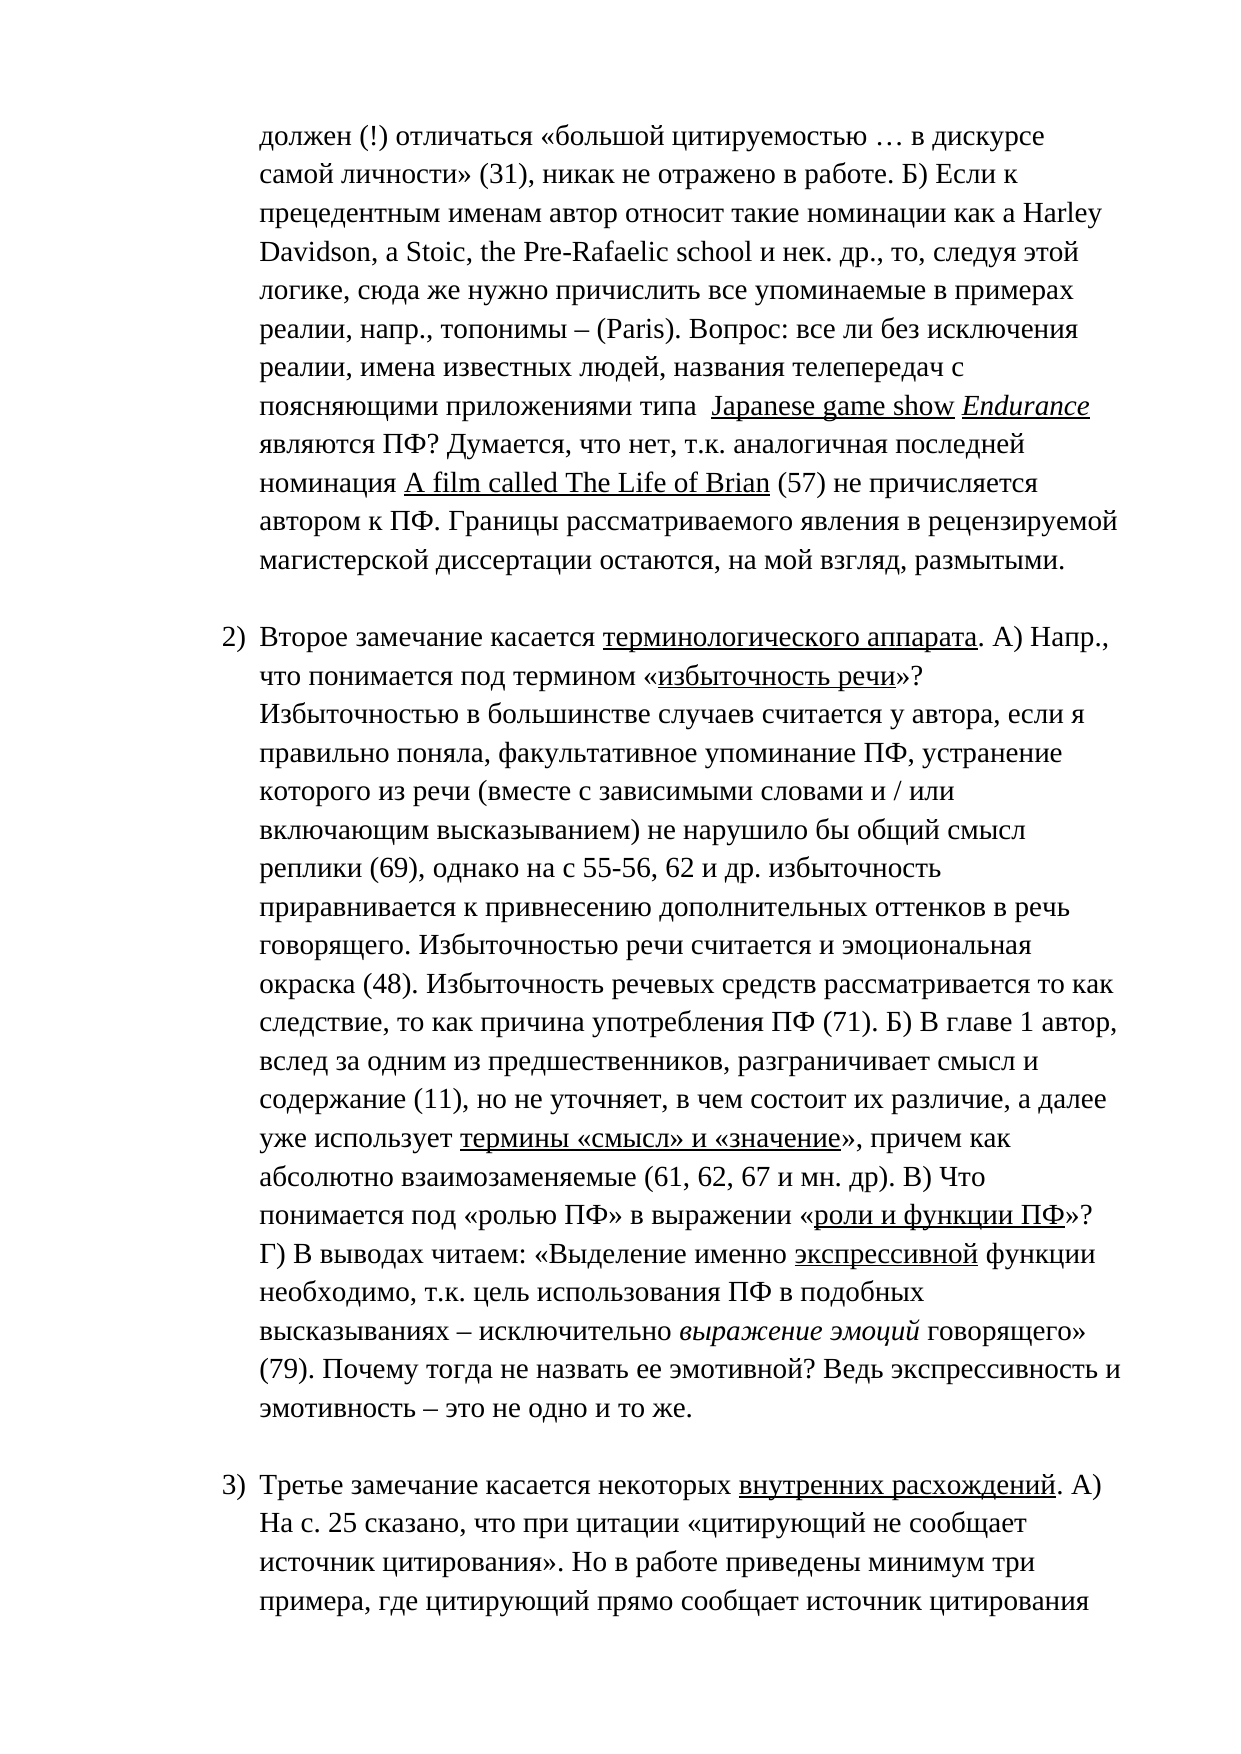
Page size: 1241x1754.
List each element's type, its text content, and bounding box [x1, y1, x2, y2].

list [222, 1467, 1122, 1616]
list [222, 118, 1122, 576]
list Второе замечание касается терминологического аппарата. А) Напр., что понимается под термином «избыточность речи»? Избыточностью в большинстве случаев считается у автора, если я правильно поняла, факультативное упоминание ПФ, устранение которого из речи (вместе с зависимыми словами и / или включающим высказыванием) не нарушило бы общий смысл реплики (69), однако на с 55-56, 62 и др. избыточность приравнивается к привнесению дополнительных оттенков в речь говорящего. Избыточностью речи считается и эмоциональная окраска (48). Избыточность речевых средств рассматривается то как следствие, то как причина употребления ПФ (71). Б) В главе 1 автор, вслед за одним из предшественников, разграничивает смысл и содержание (11), но не уточняет, в чем состоит их различие, а далее уже использует термины «смысл» и «значение», причем как абсолютно взаимозаменяемые (61, 62, 67 и мн. др). В) Что понимается под «ролью ПФ» в выражении «роли и функции ПФ»? Г) В выводах читаем: «Выделение именно экспрессивной функции необходимо, т.к. цель использования ПФ в подобных высказываниях – исключительно выражение эмоций говорящего» (79). Почему тогда не назвать ее эмотивной? Ведь экспрессивность и эмотивность – это не одно и то же. [222, 619, 1122, 1423]
